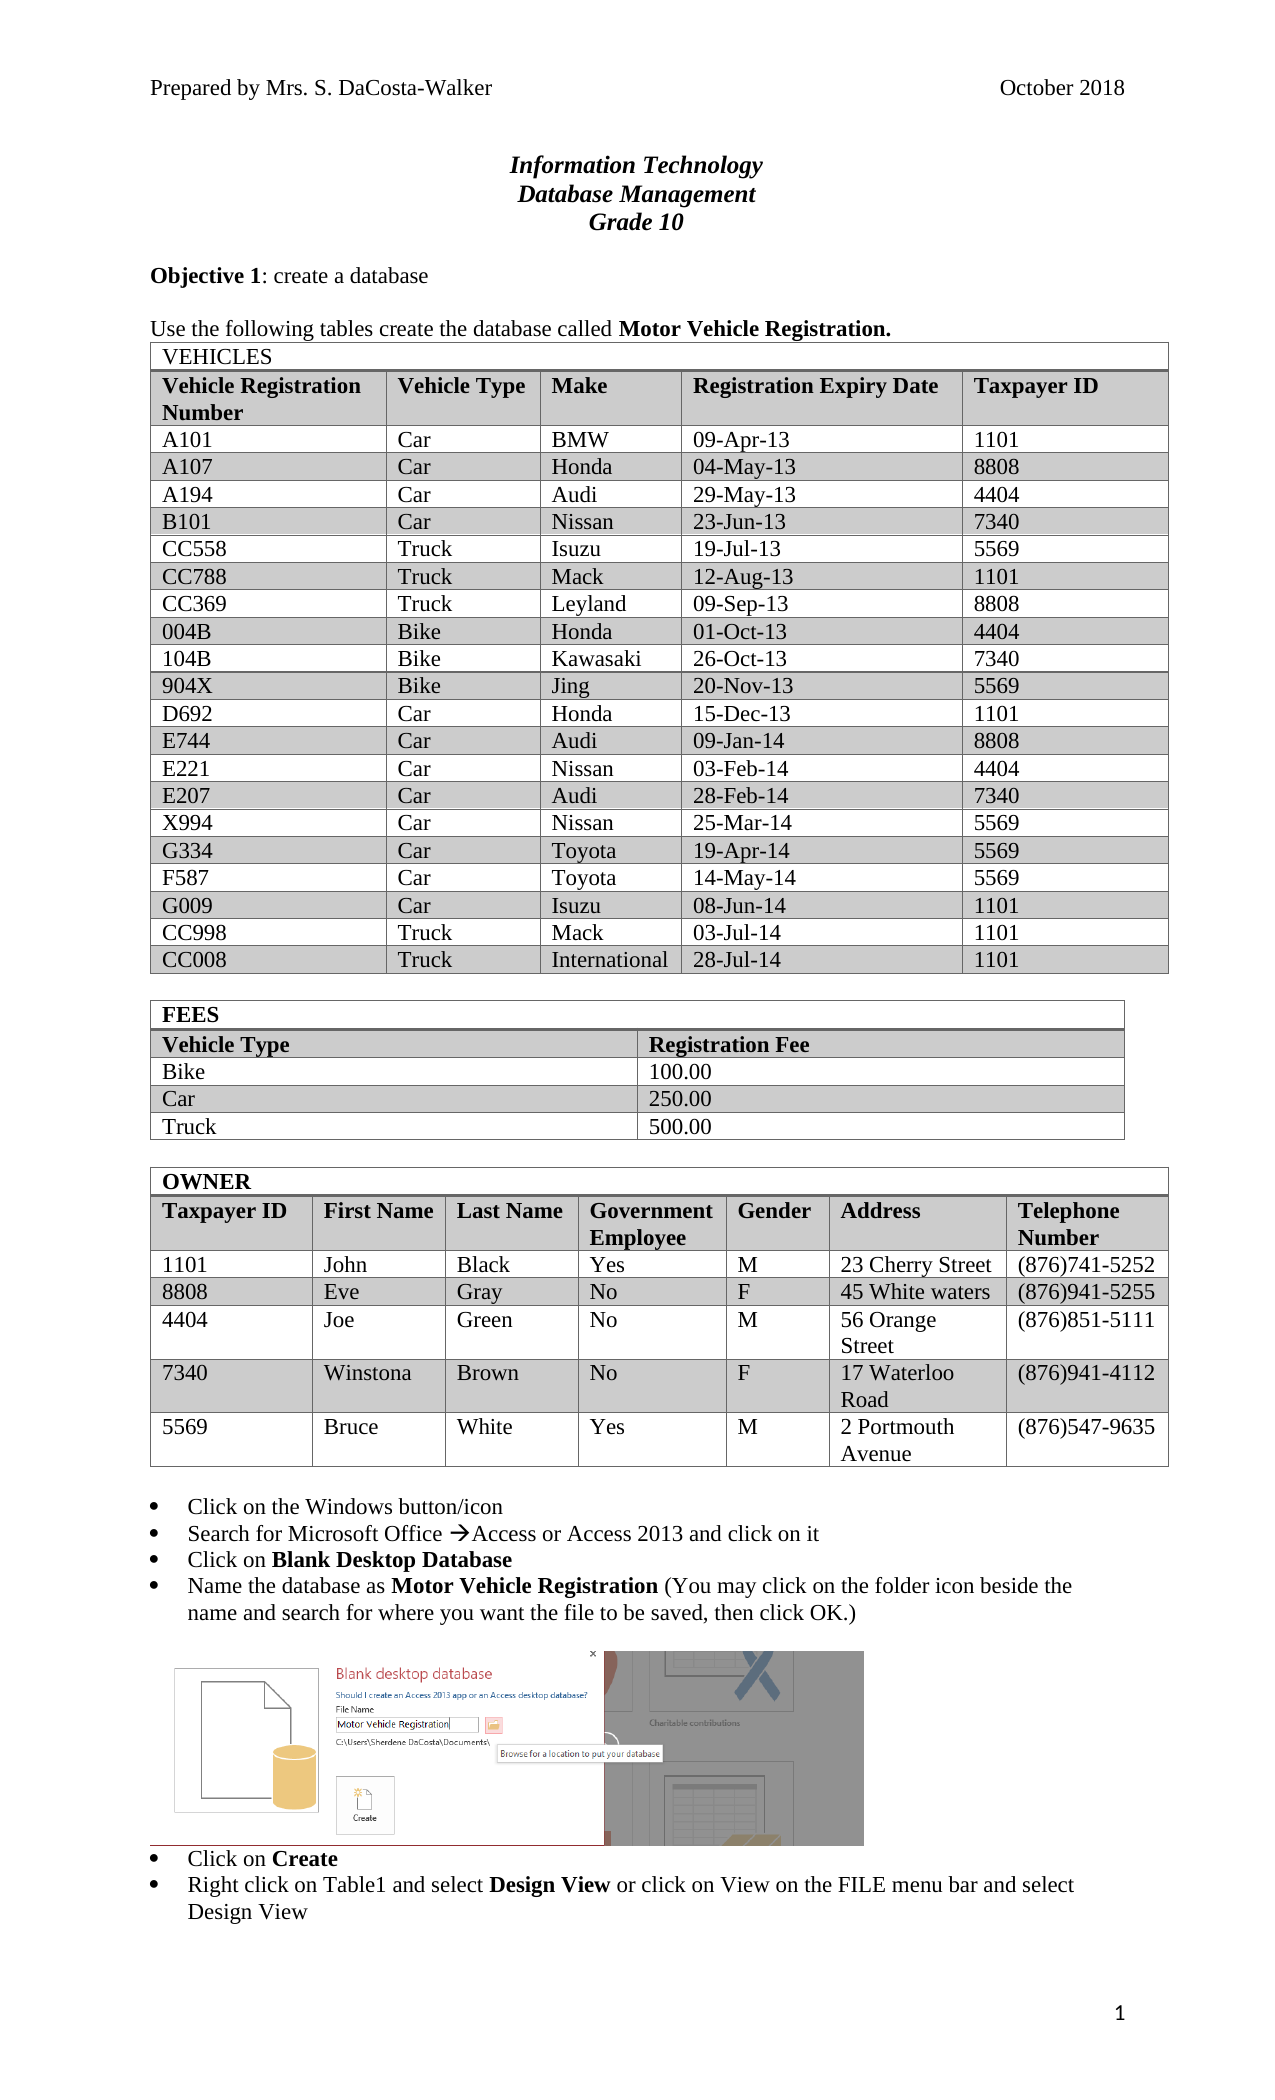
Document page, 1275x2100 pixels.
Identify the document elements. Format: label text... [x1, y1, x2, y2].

list Click on Create [150, 1845, 1125, 1872]
table_cell 09-Sep-13 [682, 590, 962, 617]
table_cell Car [387, 426, 540, 452]
table_cell 904X [151, 673, 386, 699]
table_cell Registration Expiry Date [682, 372, 962, 425]
table_cell (876)941-5255 [1007, 1278, 1168, 1305]
table_cell Kawasaki [541, 645, 681, 671]
table_cell Gender [727, 1197, 829, 1250]
table_cell Car [387, 864, 540, 891]
table_cell First Name [313, 1197, 445, 1250]
table_cell Yes [579, 1413, 726, 1466]
table_cell Mack [541, 919, 681, 945]
table_cell International [541, 946, 681, 973]
table_cell Vehicle Type [387, 372, 540, 425]
table_cell 100.00 [638, 1058, 1124, 1084]
table_header VEHICLES [151, 343, 1168, 369]
table_cell Toyota [541, 837, 681, 863]
table_header FEES [151, 1001, 1124, 1028]
table_cell 45 White waters [830, 1278, 1006, 1305]
table_cell 4404 [963, 618, 1168, 644]
table_cell Truck [387, 590, 540, 617]
table_cell 5569 [963, 810, 1168, 836]
table_cell 08-Jun-14 [682, 892, 962, 918]
table_cell Brown [446, 1360, 578, 1412]
table_cell M [727, 1413, 829, 1466]
table_cell 14-May-14 [682, 864, 962, 891]
table_cell Car [387, 481, 540, 507]
table_cell Truck [387, 946, 540, 973]
table_cell G334 [151, 837, 386, 863]
table_cell Car [151, 1086, 637, 1112]
table_cell CC369 [151, 590, 386, 617]
text Use the following tables create the database called Motor Vehicle Registration. [150, 315, 1125, 342]
table_cell 1101 [963, 563, 1168, 589]
table_cell Audi [541, 481, 681, 507]
table_cell 09-Apr-13 [682, 426, 962, 452]
table_cell F [727, 1278, 829, 1305]
table_cell G009 [151, 892, 386, 918]
table_cell Vehicle Type [151, 1031, 637, 1057]
table_cell Truck [387, 919, 540, 945]
table_cell Joe [313, 1306, 445, 1358]
table_header OWNER [151, 1168, 1168, 1194]
table_cell M [727, 1306, 829, 1358]
table_cell Honda [541, 453, 681, 480]
table_cell 26-Oct-13 [682, 645, 962, 671]
table_cell Winstona [313, 1360, 445, 1412]
table_cell (876)941-4112 [1007, 1360, 1168, 1412]
table_cell Isuzu [541, 536, 681, 562]
list Click on the Windows button/icon [150, 1493, 1125, 1520]
table_cell BMW [541, 426, 681, 452]
table_cell A101 [151, 426, 386, 452]
table_cell Nissan [541, 755, 681, 781]
table_cell Yes [579, 1251, 726, 1277]
text Objective 1: create a database [150, 263, 1125, 289]
table_cell Audi [541, 782, 681, 808]
table_cell White [446, 1413, 578, 1466]
table_cell Car [387, 453, 540, 480]
table_cell 104B [151, 645, 386, 671]
table_cell E207 [151, 782, 386, 808]
text Database Management [150, 179, 1125, 207]
table_cell Vehicle Registration Number [151, 372, 386, 425]
table_cell Green [446, 1306, 578, 1358]
table_cell Bruce [313, 1413, 445, 1466]
table_cell 4404 [963, 481, 1168, 507]
table_cell No [579, 1306, 726, 1358]
table_cell 7340 [963, 645, 1168, 671]
table_cell X994 [151, 810, 386, 836]
table_cell 250.00 [638, 1086, 1124, 1112]
table_cell Car [387, 727, 540, 754]
table_cell Audi [541, 727, 681, 754]
table_cell 1101 [963, 946, 1168, 973]
table_cell 8808 [963, 590, 1168, 617]
table_cell Bike [387, 618, 540, 644]
table_cell 28-Jul-14 [682, 946, 962, 973]
table_cell Car [387, 810, 540, 836]
table_cell A107 [151, 453, 386, 480]
list Name the database as Motor Vehicle Registration (You may click on the folder icon beside the name and search for where you want the file to be saved, then click OK.) [150, 1572, 1125, 1625]
table_cell Jing [541, 673, 681, 699]
table_cell CC788 [151, 563, 386, 589]
table_cell A194 [151, 481, 386, 507]
table_cell Leyland [541, 590, 681, 617]
table_cell 20-Nov-13 [682, 673, 962, 699]
table_cell Car [387, 837, 540, 863]
table_cell Telephone Number [1007, 1197, 1168, 1250]
table_cell (876)741-5252 [1007, 1251, 1168, 1277]
table_cell 01-Oct-13 [682, 618, 962, 644]
table_cell 25-Mar-14 [682, 810, 962, 836]
table_cell Car [387, 892, 540, 918]
table_cell CC558 [151, 536, 386, 562]
table_cell Honda [541, 618, 681, 644]
table_cell F587 [151, 864, 386, 891]
table_cell 04-May-13 [682, 453, 962, 480]
table_cell 1101 [151, 1251, 312, 1277]
table_cell 7340 [963, 782, 1168, 808]
table_cell 4404 [963, 755, 1168, 781]
table_cell 004B [151, 618, 386, 644]
table_cell M [727, 1251, 829, 1277]
table_cell Toyota [541, 864, 681, 891]
table_cell 4404 [151, 1306, 312, 1358]
table_cell Truck [151, 1113, 637, 1139]
table_cell 7340 [963, 508, 1168, 534]
table_cell Car [387, 508, 540, 534]
table_cell No [579, 1360, 726, 1412]
table_cell Bike [151, 1058, 637, 1084]
table_cell Bike [387, 673, 540, 699]
table_cell 19-Jul-13 [682, 536, 962, 562]
table_cell Car [387, 755, 540, 781]
picture [150, 1651, 864, 1846]
table_cell No [579, 1278, 726, 1305]
table_cell Truck [387, 536, 540, 562]
table_cell Make [541, 372, 681, 425]
table_cell B101 [151, 508, 386, 534]
table_cell 12-Aug-13 [682, 563, 962, 589]
table_cell Car [387, 700, 540, 726]
table_cell 5569 [963, 536, 1168, 562]
table_cell Eve [313, 1278, 445, 1305]
table_cell Taxpayer ID [963, 372, 1168, 425]
table_cell F [727, 1360, 829, 1412]
table_cell CC998 [151, 919, 386, 945]
table_cell 1101 [963, 919, 1168, 945]
table_cell Honda [541, 700, 681, 726]
table_cell 17 Waterloo Road [830, 1360, 1006, 1412]
text Information Technology [150, 150, 1125, 179]
table_cell Nissan [541, 508, 681, 534]
table_cell Address [830, 1197, 1006, 1250]
table_cell Black [446, 1251, 578, 1277]
text Grade 10 [150, 207, 1125, 236]
table_cell Registration Fee [638, 1031, 1124, 1057]
table_cell 03-Jul-14 [682, 919, 962, 945]
table_cell Mack [541, 563, 681, 589]
table_cell E221 [151, 755, 386, 781]
table_cell D692 [151, 700, 386, 726]
table_cell 1101 [963, 700, 1168, 726]
table_cell 28-Feb-14 [682, 782, 962, 808]
table_cell (876)851-5111 [1007, 1306, 1168, 1358]
table_cell 1101 [963, 892, 1168, 918]
table_cell 15-Dec-13 [682, 700, 962, 726]
table_cell Car [387, 782, 540, 808]
table_cell CC008 [151, 946, 386, 973]
table_cell 23 Cherry Street [830, 1251, 1006, 1277]
table_cell Isuzu [541, 892, 681, 918]
table_cell E744 [151, 727, 386, 754]
table_cell 1101 [963, 426, 1168, 452]
table_cell 7340 [151, 1360, 312, 1412]
list Click on Blank Desktop Database [150, 1546, 1125, 1572]
table_cell 8808 [963, 727, 1168, 754]
table_cell Government Employee [579, 1197, 726, 1250]
table_cell 5569 [151, 1413, 312, 1466]
table_cell 03-Feb-14 [682, 755, 962, 781]
table_cell Truck [387, 563, 540, 589]
table_cell 8808 [151, 1278, 312, 1305]
table_cell John [313, 1251, 445, 1277]
table_cell Last Name [446, 1197, 578, 1250]
table_cell 09-Jan-14 [682, 727, 962, 754]
table_cell 5569 [963, 673, 1168, 699]
table_cell Gray [446, 1278, 578, 1305]
table_cell 2 Portmouth Avenue [830, 1413, 1006, 1466]
table_cell 5569 [963, 864, 1168, 891]
table_cell 8808 [963, 453, 1168, 480]
table_cell 29-May-13 [682, 481, 962, 507]
table_cell Taxpayer ID [151, 1197, 312, 1250]
table_cell Nissan [541, 810, 681, 836]
list Search for Microsoft Office Access or Access 2013 and click on it [150, 1520, 1125, 1546]
table_cell Bike [387, 645, 540, 671]
list Right click on Table1 and select Design View or click on View on the FILE menu bar and select Design View [150, 1872, 1125, 1924]
table_cell 23-Jun-13 [682, 508, 962, 534]
table_cell (876)547-9635 [1007, 1413, 1168, 1466]
table_cell 56 Orange Street [830, 1306, 1006, 1358]
table_cell 500.00 [638, 1113, 1124, 1139]
table_cell 19-Apr-14 [682, 837, 962, 863]
table_cell 5569 [963, 837, 1168, 863]
